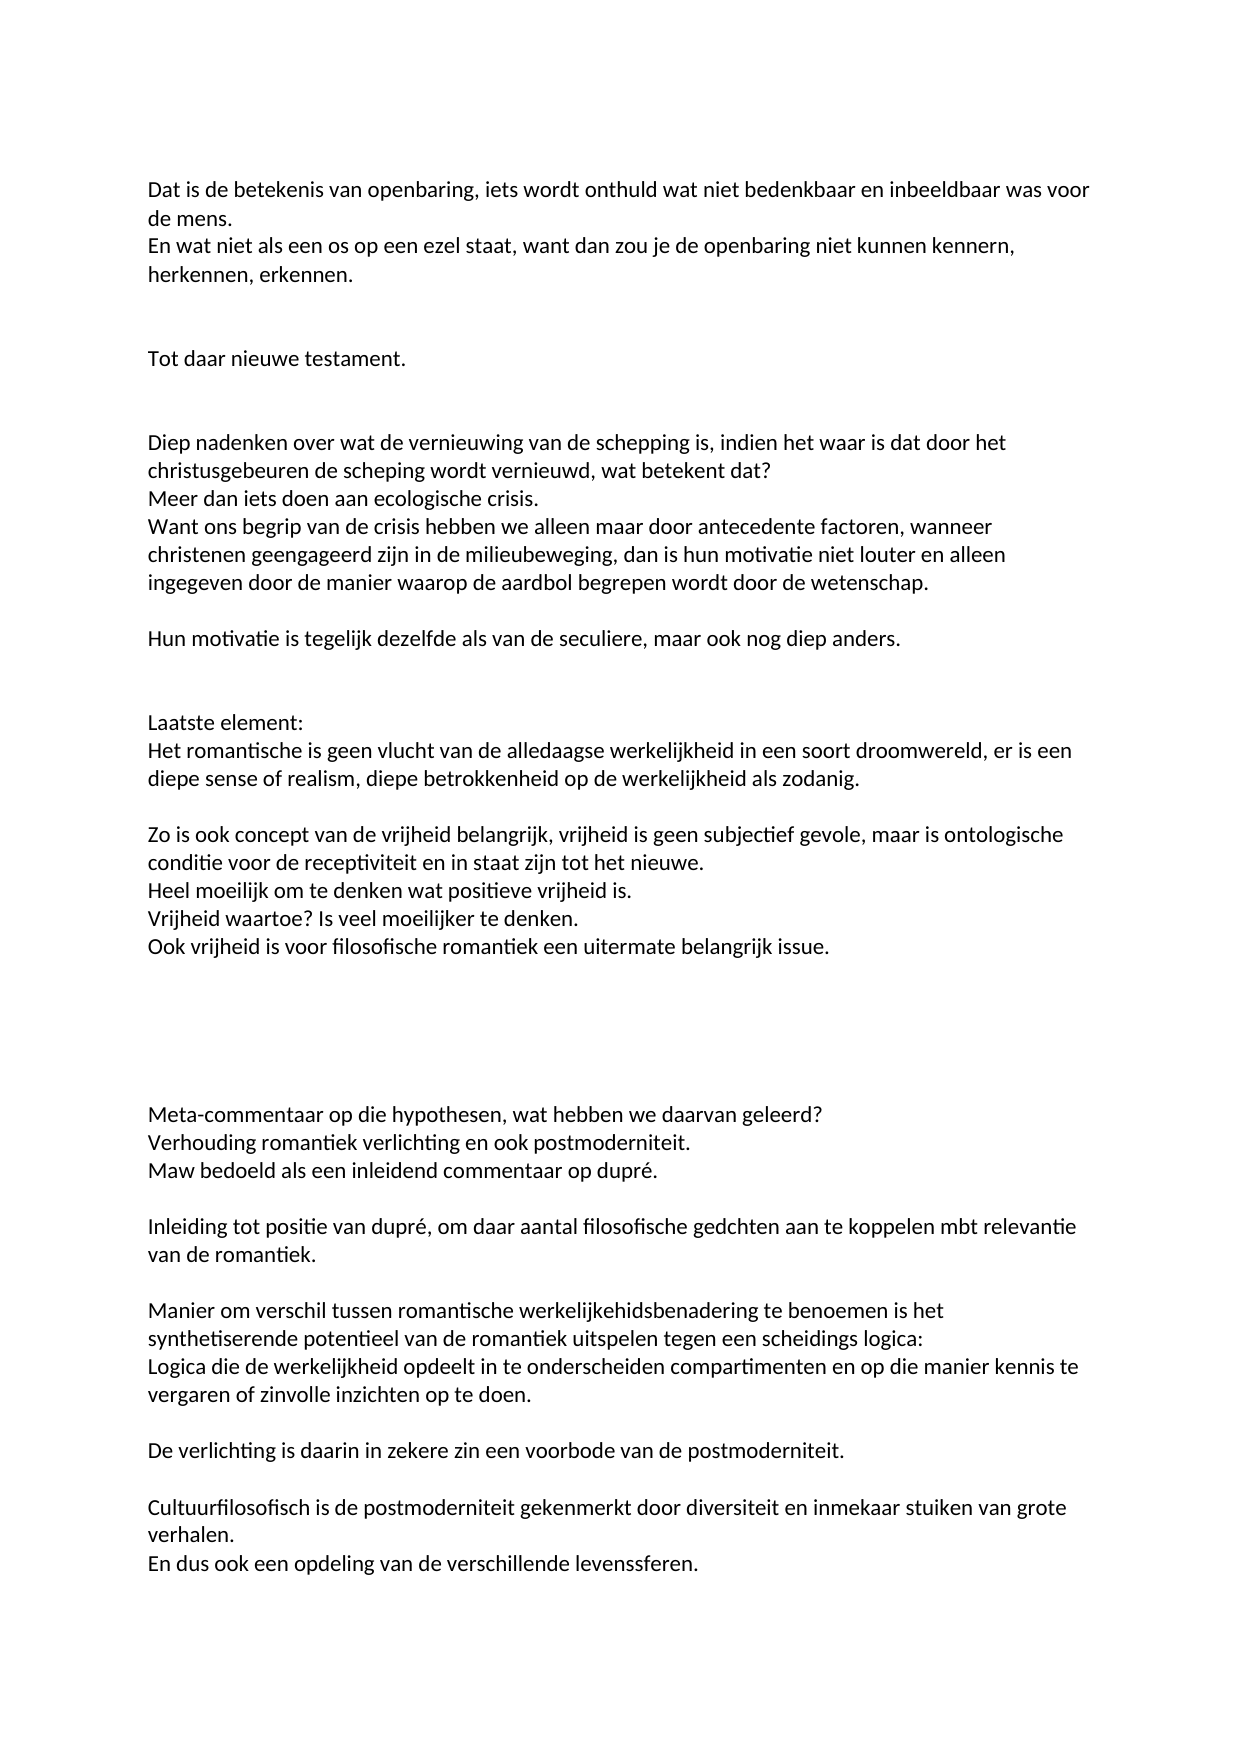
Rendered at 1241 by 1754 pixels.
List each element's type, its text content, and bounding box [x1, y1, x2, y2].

text Want ons begrip van de crisis hebben we alleen maar door antecedente factoren, wanneer christenen geengageerd zijn in de milieubeweging, dan is hun motivatie niet louter en alleen ingegeven door de manier waarop de aardbol begrepen wordt door de wetenschap. [148, 512, 1093, 596]
text En dus ook een opdeling van de verschillende levenssferen. [148, 1549, 1093, 1577]
text Cultuurfilosofisch is de postmoderniteit gekenmerkt door diversiteit en inmekaar stuiken van grote verhalen. [148, 1493, 1093, 1549]
text Het romantische is geen vlucht van de alledaagse werkelijkheid in een soort droomwereld, er is een diepe sense of realism, diepe betrokkenheid op de werkelijkheid als zodanig. [148, 736, 1093, 792]
text Logica die de werkelijkheid opdeelt in te onderscheiden compartimenten en op die manier kennis te vergaren of zinvolle inzichten op te doen. [148, 1352, 1093, 1408]
text Heel moeilijk om te denken wat positieve vrijheid is. [148, 876, 1093, 904]
text Verhouding romantiek verlichting en ook postmoderniteit. [148, 1128, 1093, 1156]
text Tot daar nieuwe testament. [148, 344, 1093, 372]
text Dat is de betekenis van openbaring, iets wordt onthuld wat niet bedenkbaar en inbeeldbaar was voor de mens. [148, 176, 1093, 232]
text Zo is ook concept van de vrijheid belangrijk, vrijheid is geen subjectief gevole, maar is ontologische conditie voor de receptiviteit en in staat zijn tot het nieuwe. [148, 820, 1093, 876]
text Maw bedoeld als een inleidend commentaar op dupré. [148, 1156, 1093, 1184]
text Meta-commentaar op die hypothesen, wat hebben we daarvan geleerd? [148, 1100, 1093, 1128]
text Inleiding tot positie van dupré, om daar aantal filosofische gedchten aan te koppelen mbt relevantie van de romantiek. [148, 1212, 1093, 1268]
text De verlichting is daarin in zekere zin een voorbode van de postmoderniteit. [148, 1437, 1093, 1464]
text Laatste element: [148, 708, 1093, 736]
text Hun motivatie is tegelijk dezelfde als van de seculiere, maar ook nog diep anders. [148, 624, 1093, 652]
text Vrijheid waartoe? Is veel moeilijker te denken. [148, 904, 1093, 932]
text Ook vrijheid is voor filosofische romantiek een uitermate belangrijk issue. [148, 932, 1093, 960]
text Manier om verschil tussen romantische werkelijkehidsbenadering te benoemen is het synthetiserende potentieel van de romantiek uitspelen tegen een scheidings logica: [148, 1296, 1093, 1352]
text Meer dan iets doen aan ecologische crisis. [148, 484, 1093, 512]
text En wat niet als een os op een ezel staat, want dan zou je de openbaring niet kunnen kennern, herkennen, erkennen. [148, 232, 1093, 288]
text Diep nadenken over wat de vernieuwing van de schepping is, indien het waar is dat door het christusgebeuren de scheping wordt vernieuwd, wat betekent dat? [148, 428, 1093, 484]
